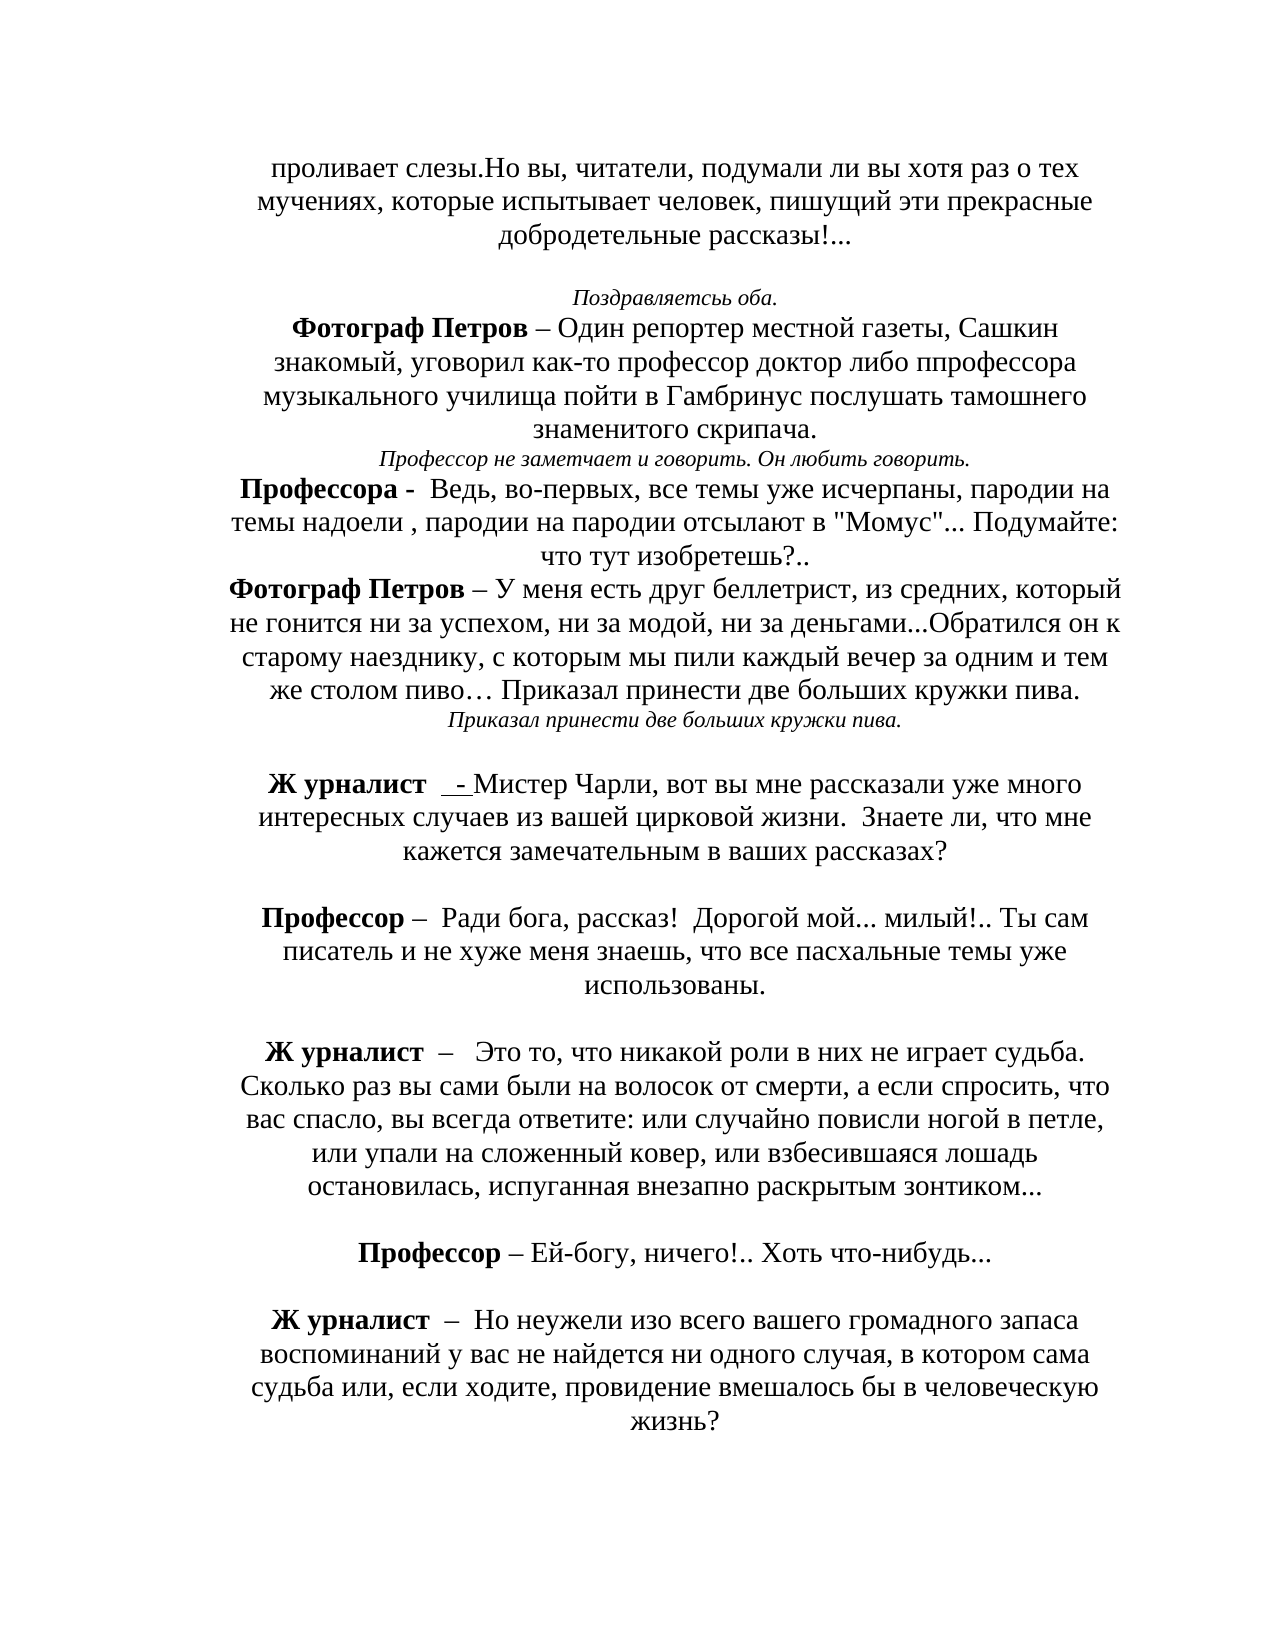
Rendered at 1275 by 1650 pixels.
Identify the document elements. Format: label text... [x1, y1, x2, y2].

text Ж урналист - Мистер Чарли, вот вы мне рассказали уже много интересных случаев из вашей цирковой жизни. Знаете ли, что мне кажется замечательным в ваших рассказах? [225, 766, 1125, 866]
text Ж урналист – Это то, что никакой роли в них не играет судьба. Сколько раз вы сами были на волосок от смерти, а если cпросить, что вас спасло, вы всегда ответите: или случайно повисли ногой в петле, или упали на сложенный ковер, или взбесившаяся лошадь остановилась, испуганная внезапно раскрытым зонтиком... [225, 1034, 1125, 1202]
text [225, 150, 1125, 251]
text Профессор не заметчает и говорить. Он любить говорить. [225, 445, 1125, 471]
text Профессор – Ей-богу, ничего!.. Хоть что-нибудь... [225, 1235, 1125, 1269]
text Приказал принести две больших кружки пива. [225, 706, 1125, 732]
text Фотограф Петров – У меня есть друг беллетрист, из средних, который не гонится ни за успехом, ни за модой, ни за деньгами...Обратился он к старому наезднику, с которым мы пили каждый вечер за одним и тем же столом пиво… Приказал принести две больших кружки пива. [225, 572, 1125, 706]
text Фотограф Петров – Один репортер местной газеты, Сашкин знакомый, уговорил как-то профессор доктор либо ппрофессора музыкального училища пойти в Гамбринус послушать тамошнего знаменитого скрипача. [225, 311, 1125, 445]
text Поздравляетсьь оба. [225, 284, 1125, 311]
text Профессора - Ведь, во-первых, все темы уже исчерпаны, пародии на темы надоели , пародии на пародии отсылают в "Момус"... Подумайте: что тут изобретешь?.. [225, 471, 1125, 572]
text Ж урналист – Но неужели изо всего вашего громадного запаса воспоминаний у вас не найдется ни одного случая, в котором сама судьба или, если ходите, провидение вмешалось бы в человеческую жизнь? [225, 1302, 1125, 1437]
text Профессор – Ради бога, рассказ! Дорогой мой... милый!.. Ты сам писатель и не хуже меня знаешь, что все пасхальные темы уже использованы. [225, 900, 1125, 1001]
